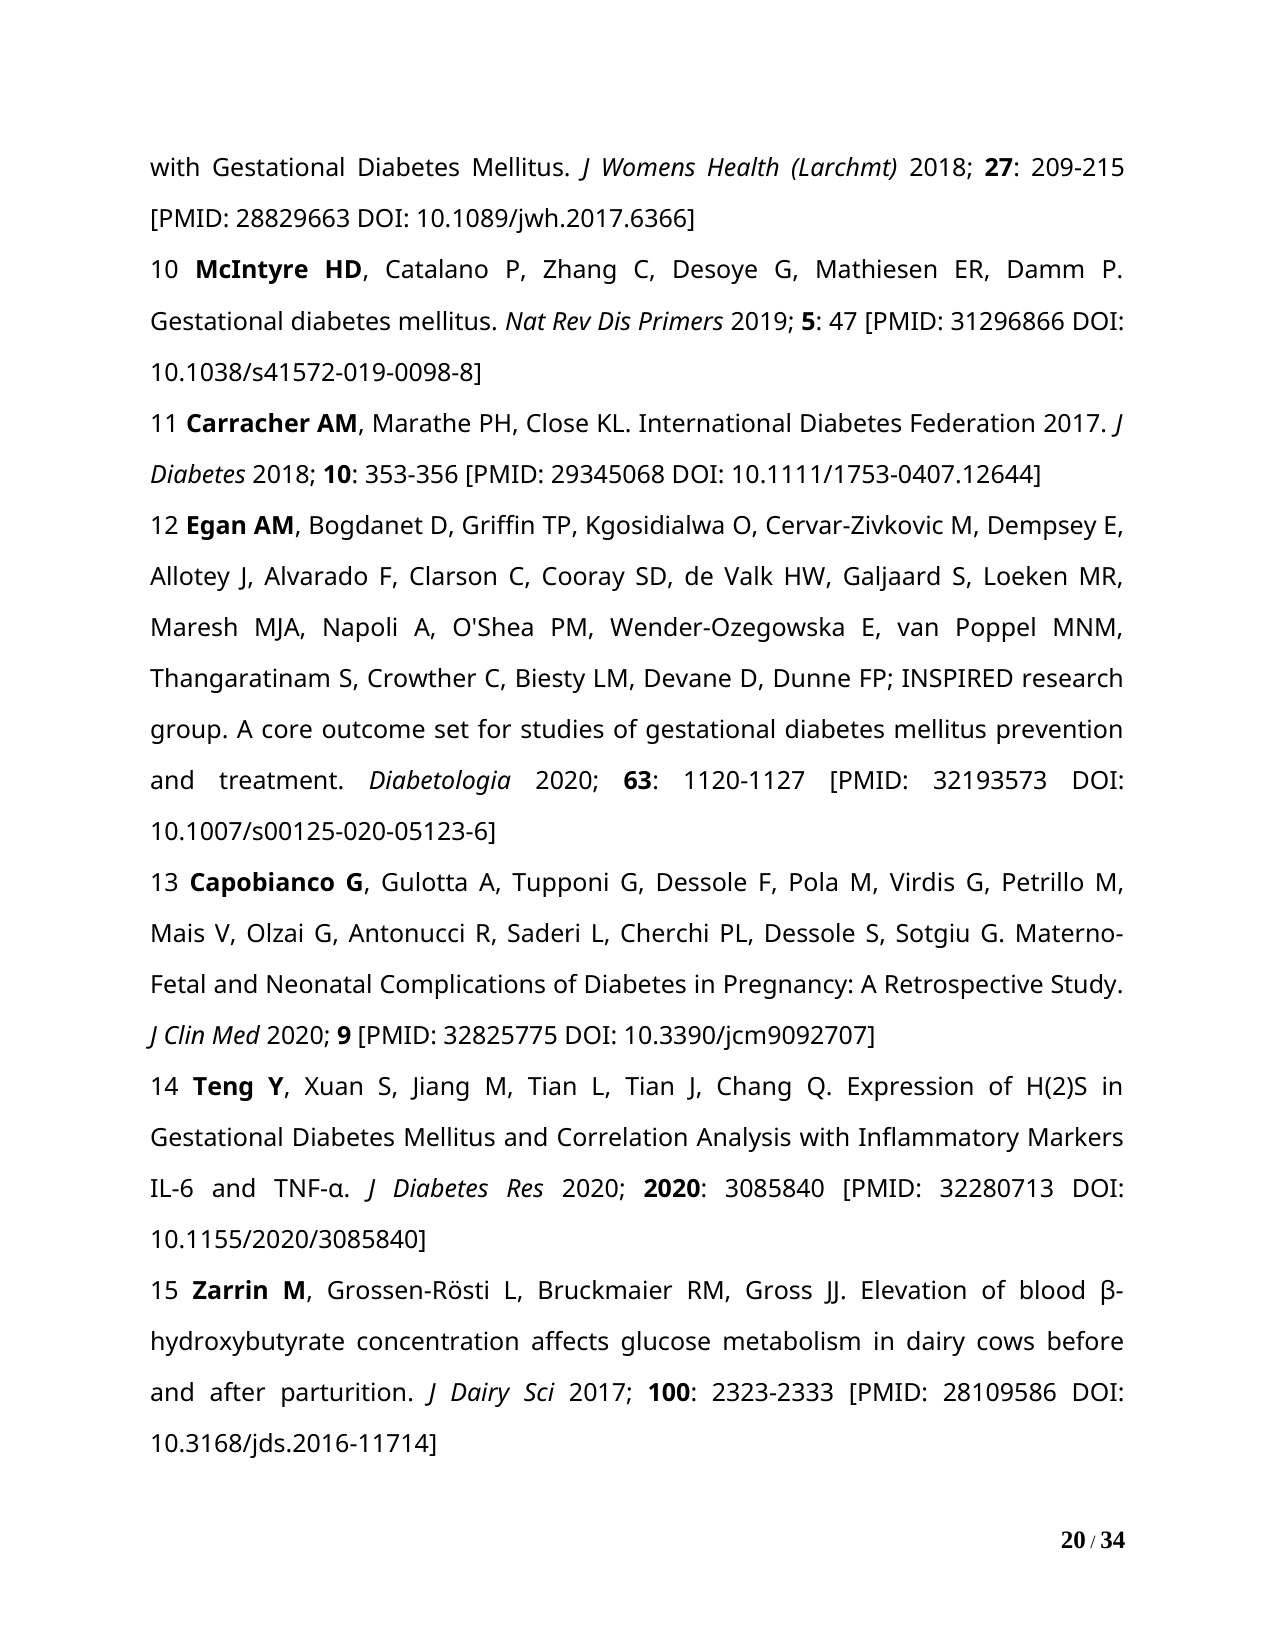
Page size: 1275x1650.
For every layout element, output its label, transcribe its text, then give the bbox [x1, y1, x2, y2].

text 12 Egan AM, Bogdanet D, Griffin TP, Kgosidialwa O, Cervar-Zivkovic M, Dempsey E, Allotey J, Alvarado F, Clarson C, Cooray SD, de Valk HW, Galjaard S, Loeken MR, Maresh MJA, Napoli A, O'Shea PM, Wender-Ozegowska E, van Poppel MNM, Thangaratinam S, Crowther C, Biesty LM, Devane D, Dunne FP; INSPIRED research group. A core outcome set for studies of gestational diabetes mellitus prevention and treatment. Diabetologia 2020; 63: 1120-1127 [PMID: 32193573 DOI: 10.1007/s00125-020-05123-6] [150, 507, 1125, 848]
text 15 Zarrin M, Grossen-Rösti L, Bruckmaier RM, Gross JJ. Elevation of blood β-hydroxybutyrate concentration affects glucose metabolism in dairy cows before and after parturition. J Dairy Sci 2017; 100: 2323-2333 [PMID: 28109586 DOI: 10.3168/jds.2016-11714] [150, 1273, 1125, 1460]
text 14 Teng Y, Xuan S, Jiang M, Tian L, Tian J, Chang Q. Expression of H(2)S in Gestational Diabetes Mellitus and Correlation Analysis with Inflammatory Markers IL-6 and TNF-α. J Diabetes Res 2020; 2020: 3085840 [PMID: 32280713 DOI: 10.1155/2020/3085840] [150, 1069, 1125, 1256]
text 10 McIntyre HD, Catalano P, Zhang C, Desoye G, Mathiesen ER, Damm P. Gestational diabetes mellitus. Nat Rev Dis Primers 2019; 5: 47 [PMID: 31296866 DOI: 10.1038/s41572-019-0098-8] [150, 252, 1125, 388]
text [150, 150, 1125, 235]
text 11 Carracher AM, Marathe PH, Close KL. International Diabetes Federation 2017. J Diabetes 2018; 10: 353-356 [PMID: 29345068 DOI: 10.1111/1753-0407.12644] [150, 405, 1125, 490]
text 13 Capobianco G, Gulotta A, Tupponi G, Dessole F, Pola M, Virdis G, Petrillo M, Mais V, Olzai G, Antonucci R, Saderi L, Cherchi PL, Dessole S, Sotgiu G. Materno-Fetal and Neonatal Complications of Diabetes in Pregnancy: A Retrospective Study. J Clin Med 2020; 9 [PMID: 32825775 DOI: 10.3390/jcm9092707] [150, 864, 1125, 1052]
